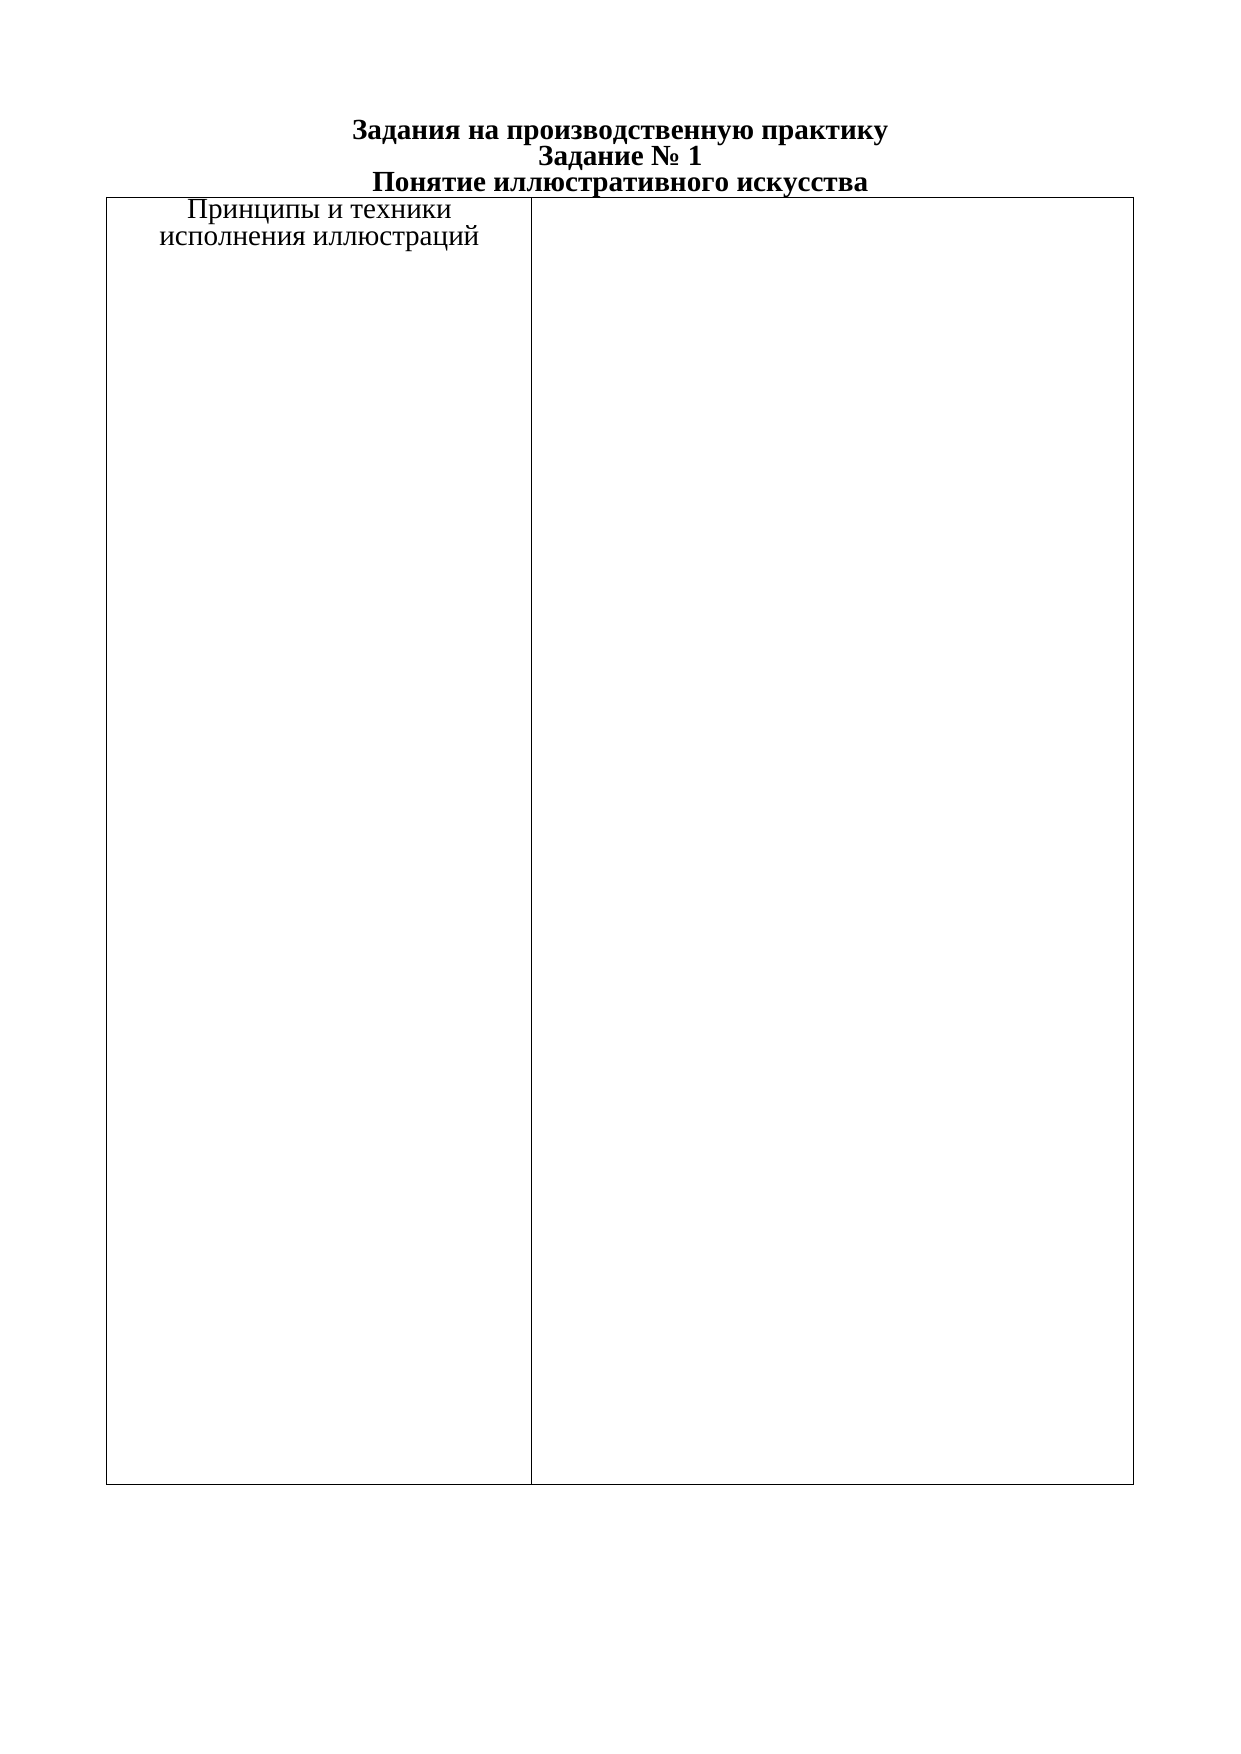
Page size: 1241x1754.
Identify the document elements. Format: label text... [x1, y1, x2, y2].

table_header Принципы и техники исполнения иллюстраций [107, 198, 531, 1484]
text Задание № 1 [118, 144, 1122, 171]
text Задания на производственную практику [118, 118, 1122, 144]
table_header [532, 198, 1133, 1484]
text Понятие иллюстративного искусства [118, 171, 1122, 197]
